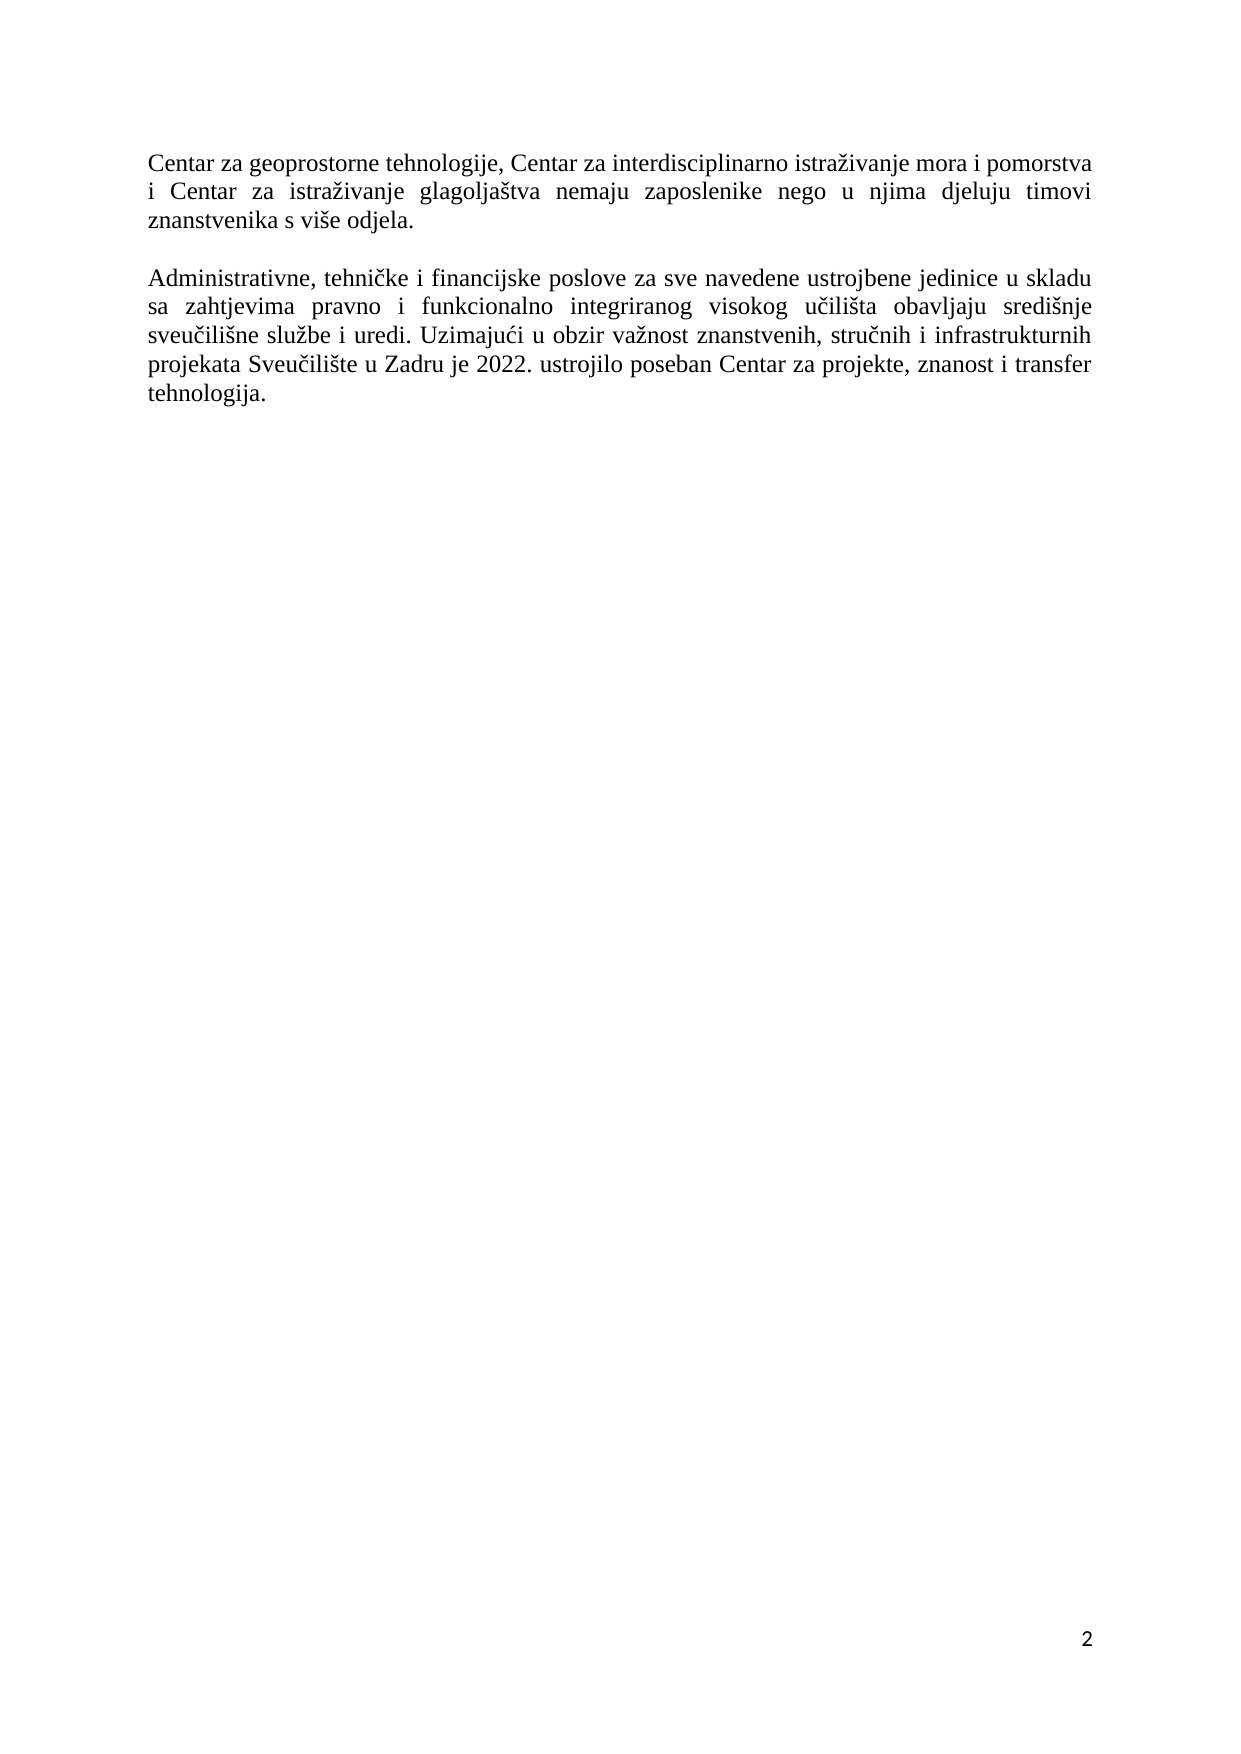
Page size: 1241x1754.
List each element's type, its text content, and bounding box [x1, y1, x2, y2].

text Administrativne, tehničke i financijske poslove za sve navedene ustrojbene jedinice u skladu sa zahtjevima pravno i funkcionalno integriranog visokog učilišta obavljaju središnje sveučilišne službe i uredi. Uzimajući u obzir važnost znanstvenih, stručnih i infrastrukturnih projekata Sveučilište u Zadru je 2022. ustrojilo poseban Centar za projekte, znanost i transfer tehnologija. [148, 263, 1093, 406]
text Centar za geoprostorne tehnologije, Centar za interdisciplinarno istraživanje mora i pomorstva i Centar za istraživanje glagoljaštva nemaju zaposlenike nego u njima djeluju timovi znanstvenika s više odjela. [148, 148, 1093, 234]
